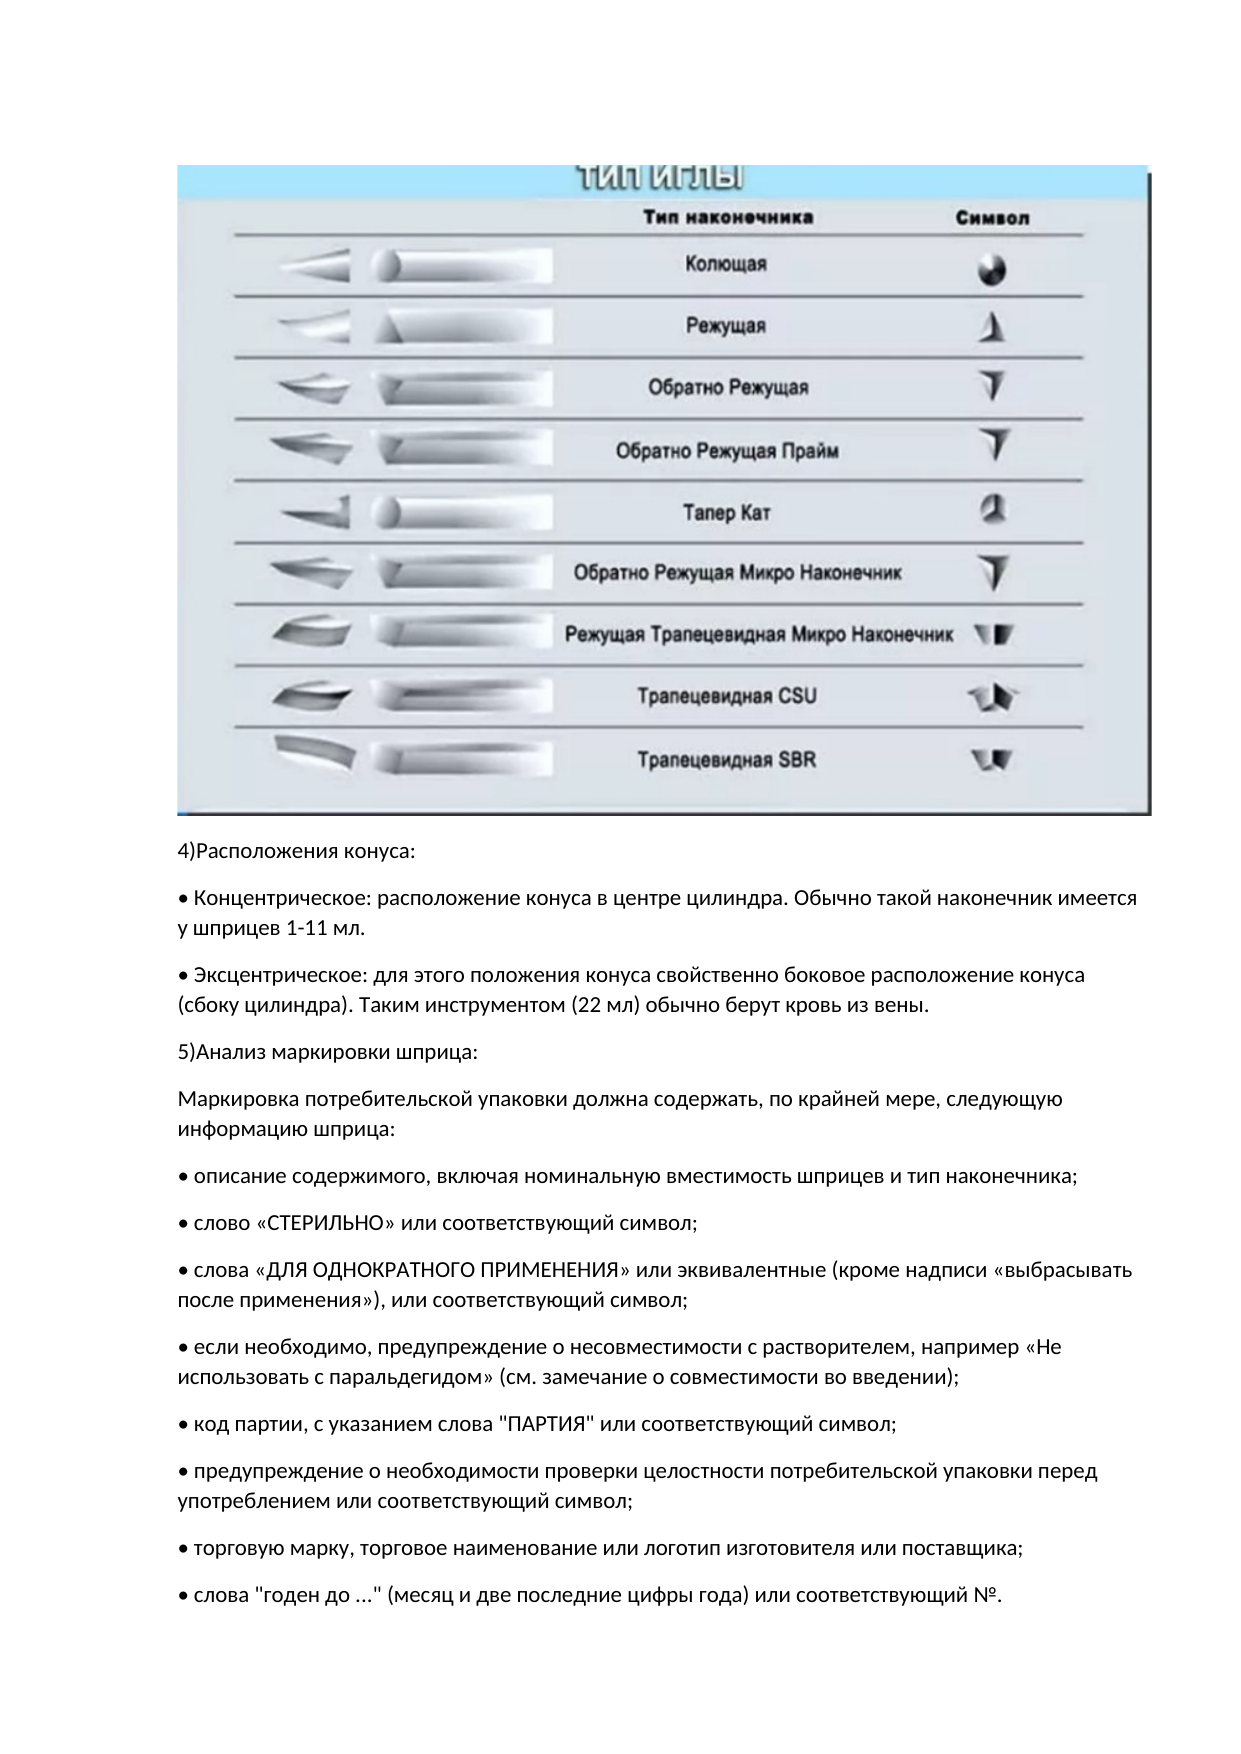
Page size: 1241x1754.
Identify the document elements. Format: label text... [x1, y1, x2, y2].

text • описание содержимого, включая номинальную вместимость шприцев и тип наконечника; [177, 1161, 1152, 1189]
text Маркировка потребительской упаковки должна содержать, по крайней мере, следующую информацию шприца: [177, 1084, 1152, 1143]
text • код партии, с указанием слова "ПАРТИЯ" или соответствующий символ; [177, 1409, 1152, 1437]
text 5)Анализ маркировки шприца: [177, 1037, 1152, 1066]
text • слова «ДЛЯ ОДНОКРАТНОГО ПРИМЕНЕНИЯ» или эквивалентные (кроме надписи «выбрасывать после применения»), или соответствующий символ; [177, 1255, 1152, 1313]
text • слова "годен до ..." (месяц и две последние цифры года) или соответствующий №. [177, 1580, 1152, 1608]
text • если необходимо, предупреждение о несовместимости с растворителем, например «Не использовать с паральдегидом» (см. замечание о совместимости во введении); [177, 1332, 1152, 1391]
text • слово «СТЕРИЛЬНО» или соответствующий символ; [177, 1208, 1152, 1236]
text • Концентрическое: расположение конуса в центре цилиндра. Обычно такой наконечник имеется у шприцев 1-11 мл. [177, 883, 1152, 942]
text • торговую марку, торговое наименование или логотип изготовителя или поставщика; [177, 1533, 1152, 1561]
text • Эксцентрическое: для этого положения конуса свойственно боковое расположение конуса (сбоку цилиндра). Таким инструментом (22 мл) обычно берут кровь из вены. [177, 960, 1152, 1019]
text 4)Расположения конуса: [177, 816, 1152, 864]
text • предупреждение о необходимости проверки целостности потребительской упаковки перед употреблением или соответствующий символ; [177, 1456, 1152, 1514]
picture [177, 165, 1152, 816]
